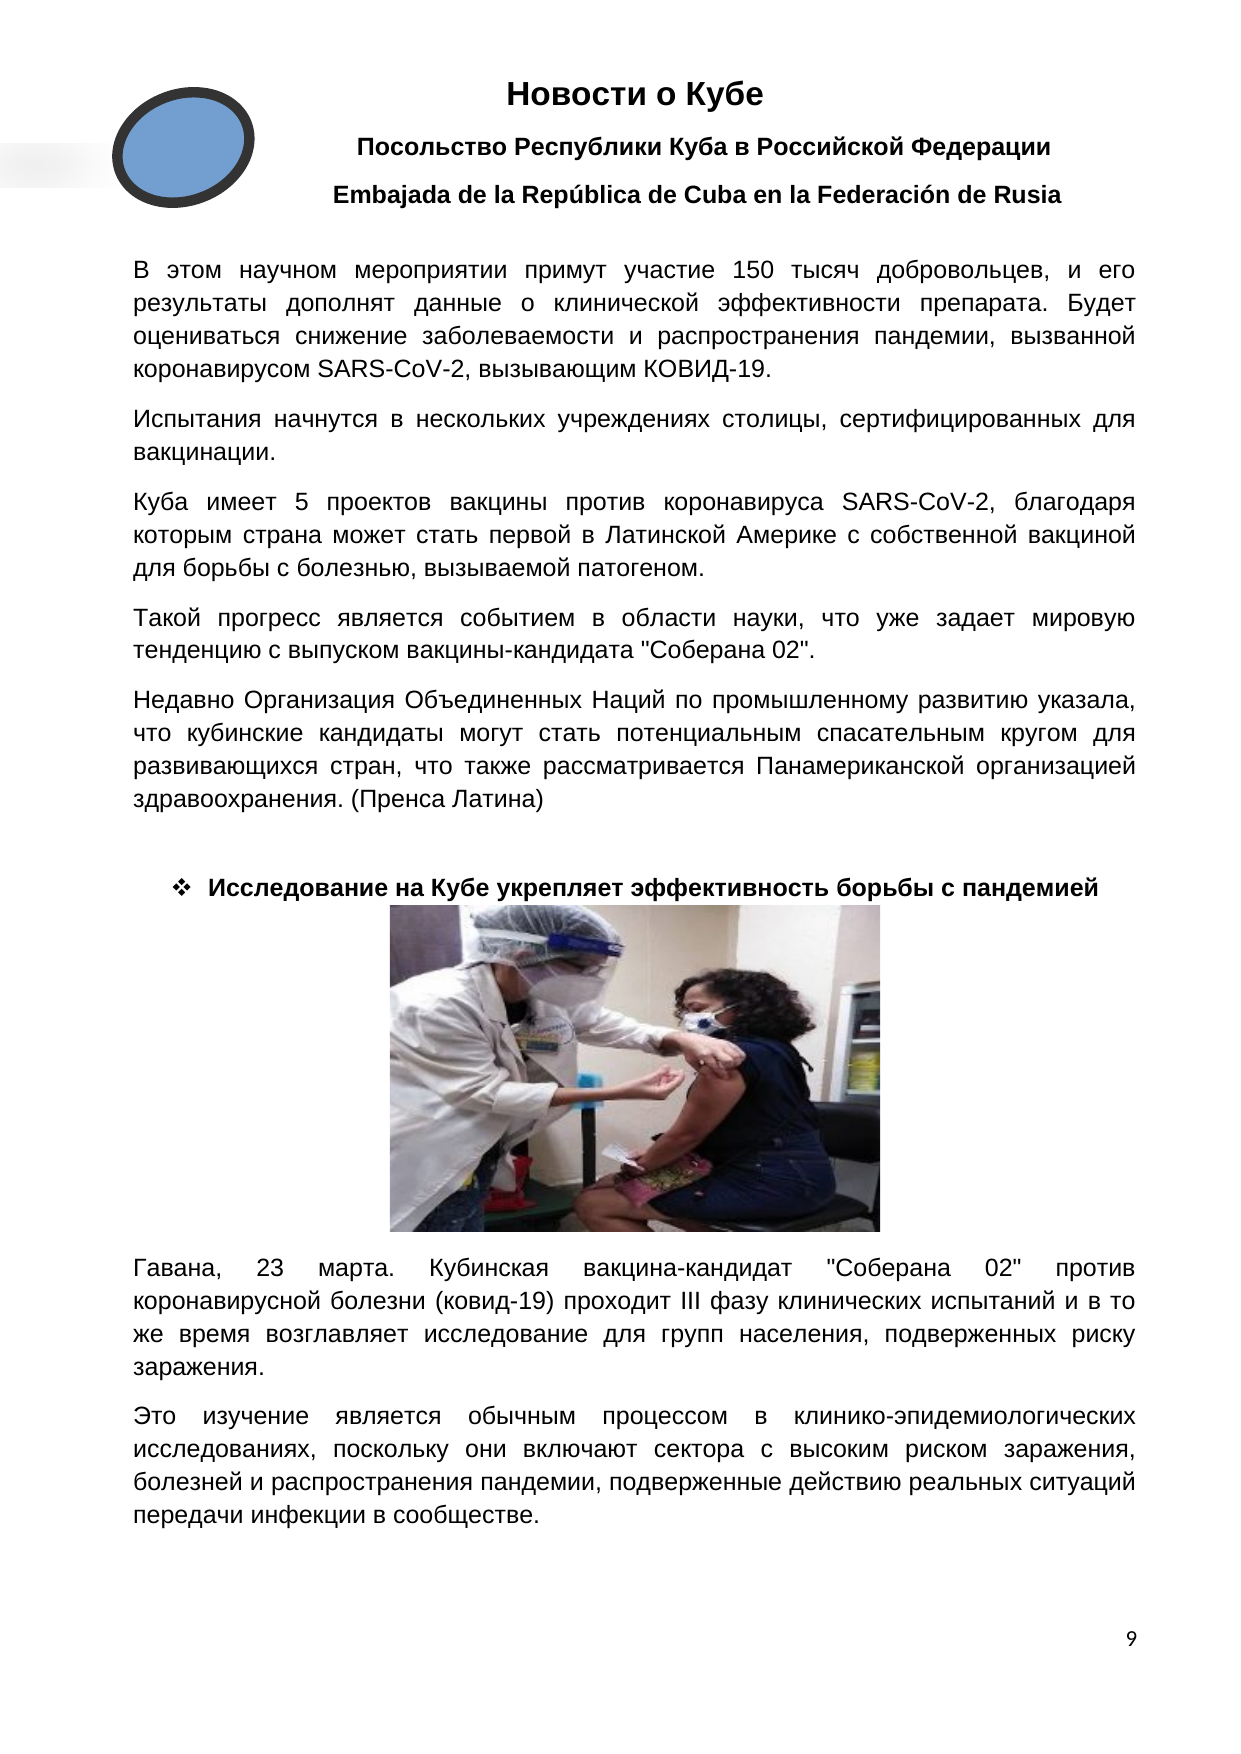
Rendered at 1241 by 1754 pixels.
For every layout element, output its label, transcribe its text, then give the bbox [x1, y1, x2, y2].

picture [389, 905, 881, 1232]
text Недавно Организация Объединенных Наций по промышленному развитию указала, что кубинские кандидаты могут стать потенциальным спасательным кругом для развивающихся стран, что также рассматривается Панамериканской организацией здравоохранения. (Пренса Латина) [133, 685, 1137, 813]
subtitle Исследование на Кубе укрепляет эффективность борьбы с пандемией [170, 873, 1137, 901]
text Такой прогресс является событием в области науки, что уже задает мировую тенденцию с выпуском вакцины-кандидата "Соберана 02". [133, 602, 1137, 664]
text Куба имеет 5 проектов вакцины против коронавируса SARS-CoV-2, благодаря которым страна может стать первой в Латинской Америке с собственной вакциной для борьбы с болезнью, вызываемой патогеном. [133, 487, 1137, 582]
text В этом научном мероприятии примут участие 150 тысяч добровольцев, и его результаты дополнят данные о клинической эффективности препарата. Будет оцениваться снижение заболеваемости и распространения пандемии, вызванной коронавирусом SARS-CoV-2, вызывающим КОВИД-19. [133, 255, 1137, 383]
text Гавана, 23 марта. Кубинская вакцина-кандидат "Соберана 02" против коронавирусной болезни (ковид-19) проходит III фазу клинических испытаний и в то же время возглавляет исследование для групп населения, подверженных риску заражения. [133, 1253, 1137, 1380]
text Испытания начнутся в нескольких учреждениях столицы, сертифицированных для вакцинации. [133, 404, 1137, 466]
text Это изучение является обычным процессом в клинико-эпидемиологических исследованиях, поскольку они включают сектора с высоким риском заражения, болезней и распространения пандемии, подверженные действию реальных ситуаций передачи инфекции в сообществе. [133, 1401, 1137, 1529]
